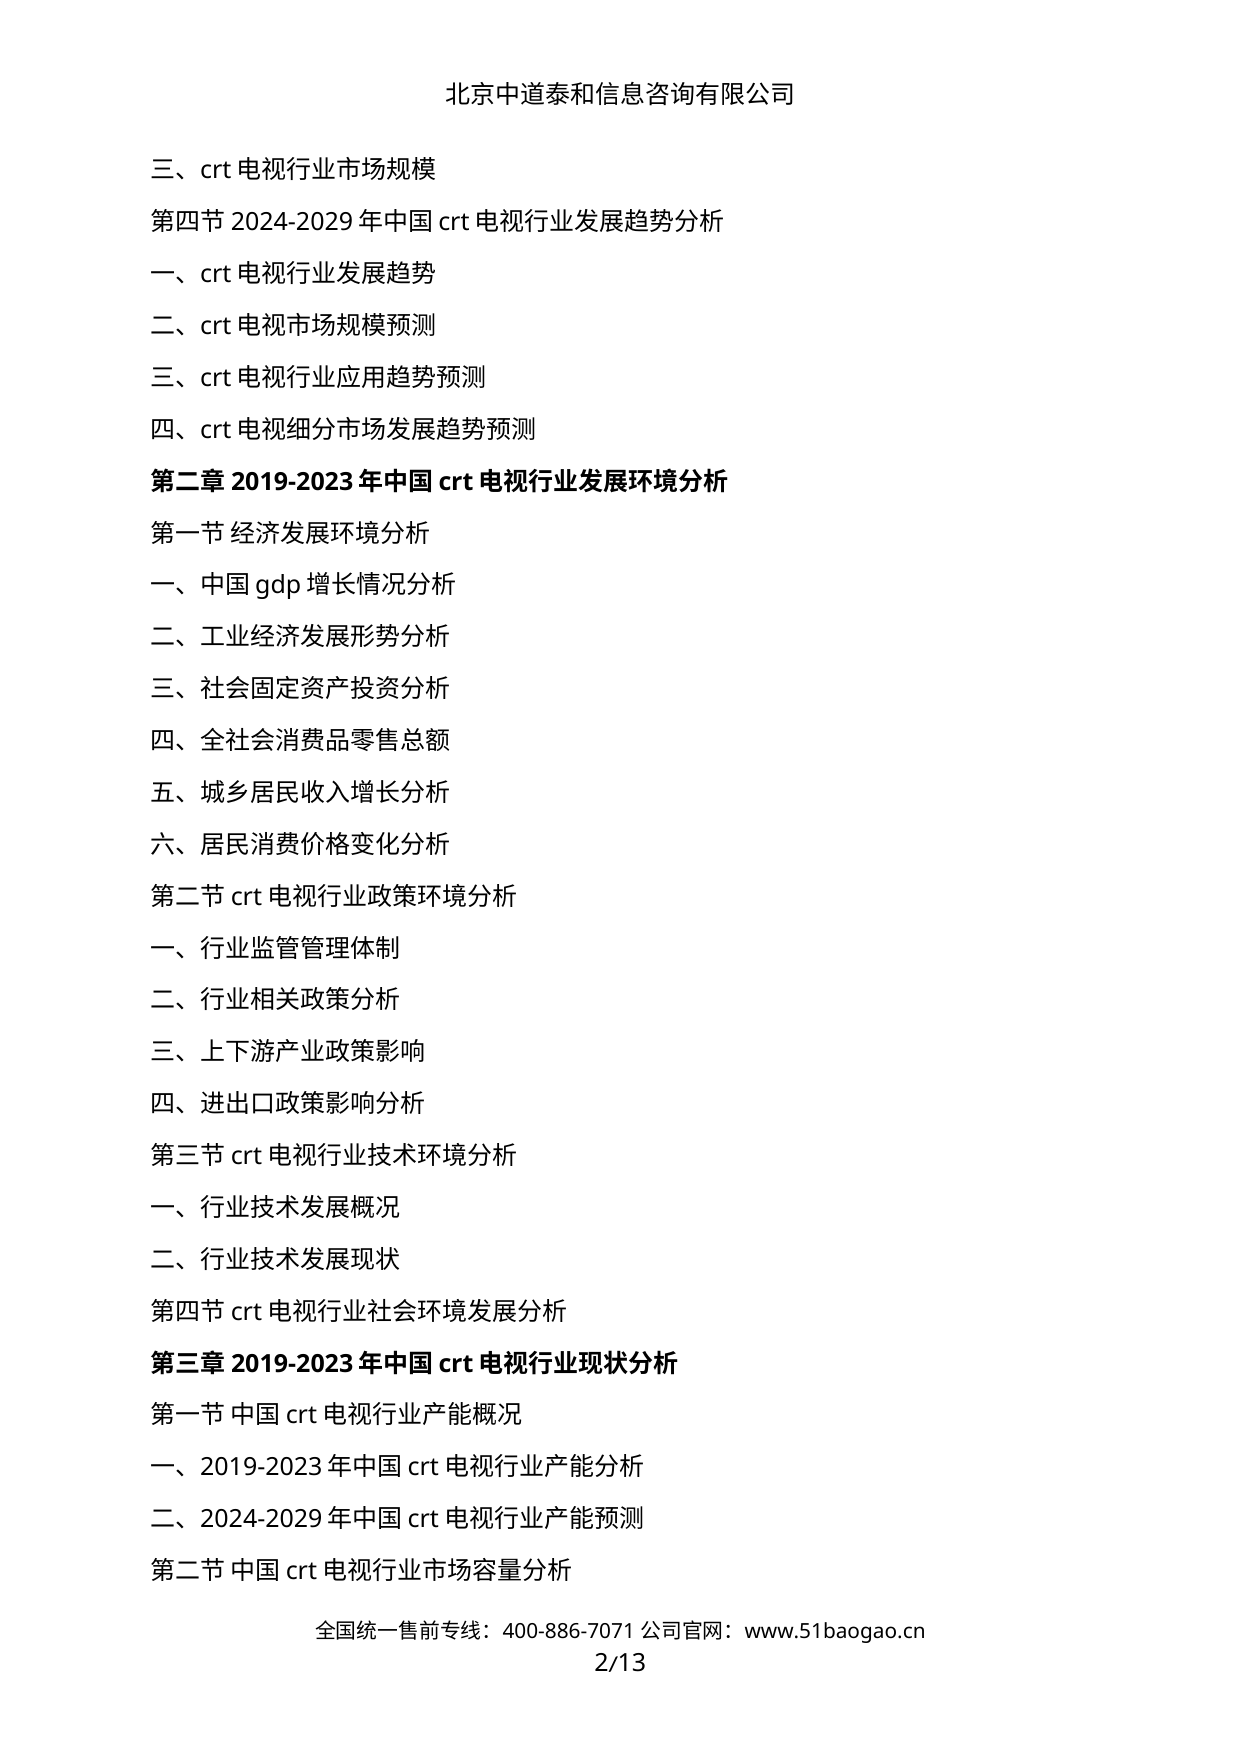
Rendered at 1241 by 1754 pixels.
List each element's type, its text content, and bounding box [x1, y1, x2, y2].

text 一、2019-2023年中国crt电视行业产能分析 [150, 1447, 1090, 1483]
text 一、行业技术发展概况 [150, 1187, 1090, 1224]
text 二、crt电视市场规模预测 [150, 306, 1090, 342]
text 第二章 2019-2023年中国crt电视行业发展环境分析 [150, 461, 1090, 497]
text 第三节 crt电视行业技术环境分析 [150, 1136, 1090, 1172]
text 第一节 经济发展环境分析 [150, 513, 1090, 549]
text 第四节 2024-2029年中国crt电视行业发展趋势分析 [150, 202, 1090, 238]
text 三、社会固定资产投资分析 [150, 669, 1090, 705]
text 二、2024-2029年中国crt电视行业产能预测 [150, 1499, 1090, 1535]
text 五、城乡居民收入增长分析 [150, 772, 1090, 809]
text 四、进出口政策影响分析 [150, 1084, 1090, 1120]
text 二、行业技术发展现状 [150, 1239, 1090, 1276]
text 二、工业经济发展形势分析 [150, 617, 1090, 653]
text 第一节 中国crt电视行业产能概况 [150, 1395, 1090, 1431]
text 一、crt电视行业发展趋势 [150, 254, 1090, 290]
text 一、行业监管管理体制 [150, 928, 1090, 964]
text 四、crt电视细分市场发展趋势预测 [150, 409, 1090, 446]
text 三、crt电视行业市场规模 [150, 150, 1090, 186]
text 第二节 crt电视行业政策环境分析 [150, 876, 1090, 912]
text 六、居民消费价格变化分析 [150, 824, 1090, 861]
text 一、中国gdp增长情况分析 [150, 565, 1090, 601]
text 三、上下游产业政策影响 [150, 1032, 1090, 1068]
text 第三章 2019-2023年中国crt电视行业现状分析 [150, 1343, 1090, 1379]
text 第二节 中国crt电视行业市场容量分析 [150, 1551, 1090, 1587]
text 四、全社会消费品零售总额 [150, 721, 1090, 757]
text 二、行业相关政策分析 [150, 980, 1090, 1016]
text 第四节 crt电视行业社会环境发展分析 [150, 1291, 1090, 1327]
text 三、crt电视行业应用趋势预测 [150, 357, 1090, 394]
